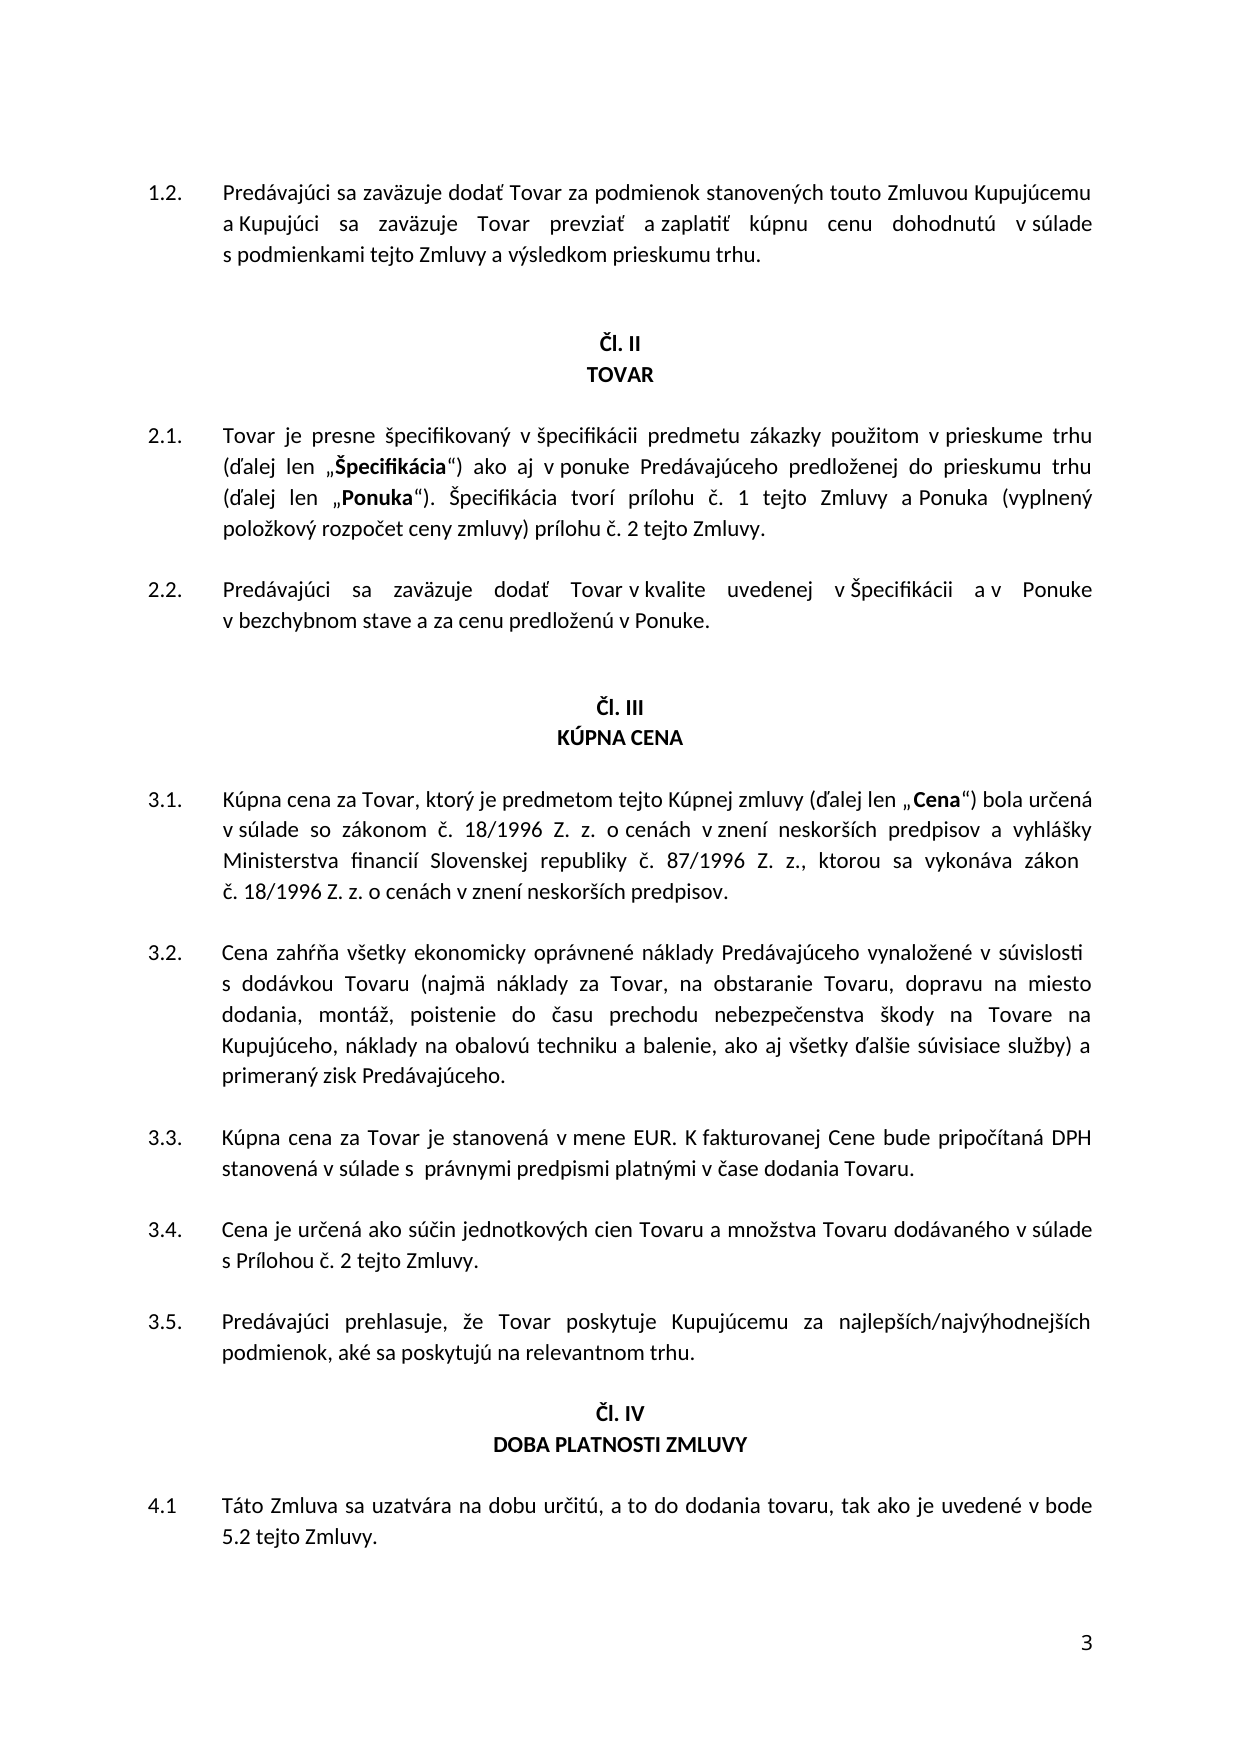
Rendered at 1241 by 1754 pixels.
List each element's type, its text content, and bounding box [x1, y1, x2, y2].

list Predávajúci sa zaväzuje dodať Tovar v kvalite uvedenej v Špecifikácii a v Ponuke v bezchybnom stave a za cenu predloženú v Ponuke. [148, 575, 1092, 634]
text DOBA PLATNOSTI ZMLUVY [148, 1430, 1092, 1458]
text Čl. IV [148, 1399, 1092, 1427]
text KÚPNA CENA [148, 723, 1092, 751]
list Kúpna cena za Tovar, ktorý je predmetom tejto Kúpnej zmluvy (ďalej len „Cena“) bola určená v súlade so zákonom č. 18/1996 Z. z. o cenách v znení neskorších predpisov a vyhlášky Ministerstva financií Slovenskej republiky č. 87/1996 Z. z., ktorou sa vykonáva zákon č. 18/1996 Z. z. o cenách v znení neskorších predpisov. [148, 785, 1092, 905]
list Predávajúci prehlasuje, že Tovar poskytuje Kupujúcemu za najlepších/najvýhodnejších podmienok, aké sa poskytujú na relevantnom trhu. [148, 1307, 1092, 1366]
list Cena je určená ako súčin jednotkových cien Tovaru a množstva Tovaru dodávaného v súlade s Prílohou č. 2 tejto Zmluvy. [148, 1215, 1092, 1274]
list Tovar je presne špecifikovaný v špecifikácii predmetu zákazky použitom v prieskume trhu (ďalej len „Špecifikácia“) ako aj v ponuke Predávajúceho predloženej do prieskumu trhu (ďalej len „Ponuka“). Špecifikácia tvorí prílohu č. 1 tejto Zmluvy a Ponuka (vyplnený položkový rozpočet ceny zmluvy) prílohu č. 2 tejto Zmluvy. [148, 422, 1092, 542]
list Cena zahŕňa všetky ekonomicky oprávnené náklady Predávajúceho vynaložené v súvislosti s dodávkou Tovaru (najmä náklady za Tovar, na obstaranie Tovaru, dopravu na miesto dodania, montáž, poistenie do času prechodu nebezpečenstva škody na Tovare na Kupujúceho, náklady na obalovú techniku a balenie, ako aj všetky ďalšie súvisiace služby) a primeraný zisk Predávajúceho. [148, 938, 1092, 1089]
list Táto Zmluva sa uzatvára na dobu určitú, a to do dodania tovaru, tak ako je uvedené v bode 5.2 tejto Zmluvy. [148, 1492, 1092, 1550]
text Čl. III [148, 693, 1092, 721]
text TOVAR [148, 360, 1092, 388]
list Kúpna cena za Tovar je stanovená v mene EUR. K fakturovanej Cene bude pripočítaná DPH stanovená v súlade s právnymi predpismi platnými v čase dodania Tovaru. [148, 1123, 1092, 1182]
list Predávajúci sa zaväzuje dodať Tovar za podmienok stanovených touto Zmluvou Kupujúcemu a Kupujúci sa zaväzuje Tovar prevziať a zaplatiť kúpnu cenu dohodnutú v súlade s podmienkami tejto Zmluvy a výsledkom prieskumu trhu. [148, 178, 1092, 268]
text Čl. II [148, 329, 1092, 357]
